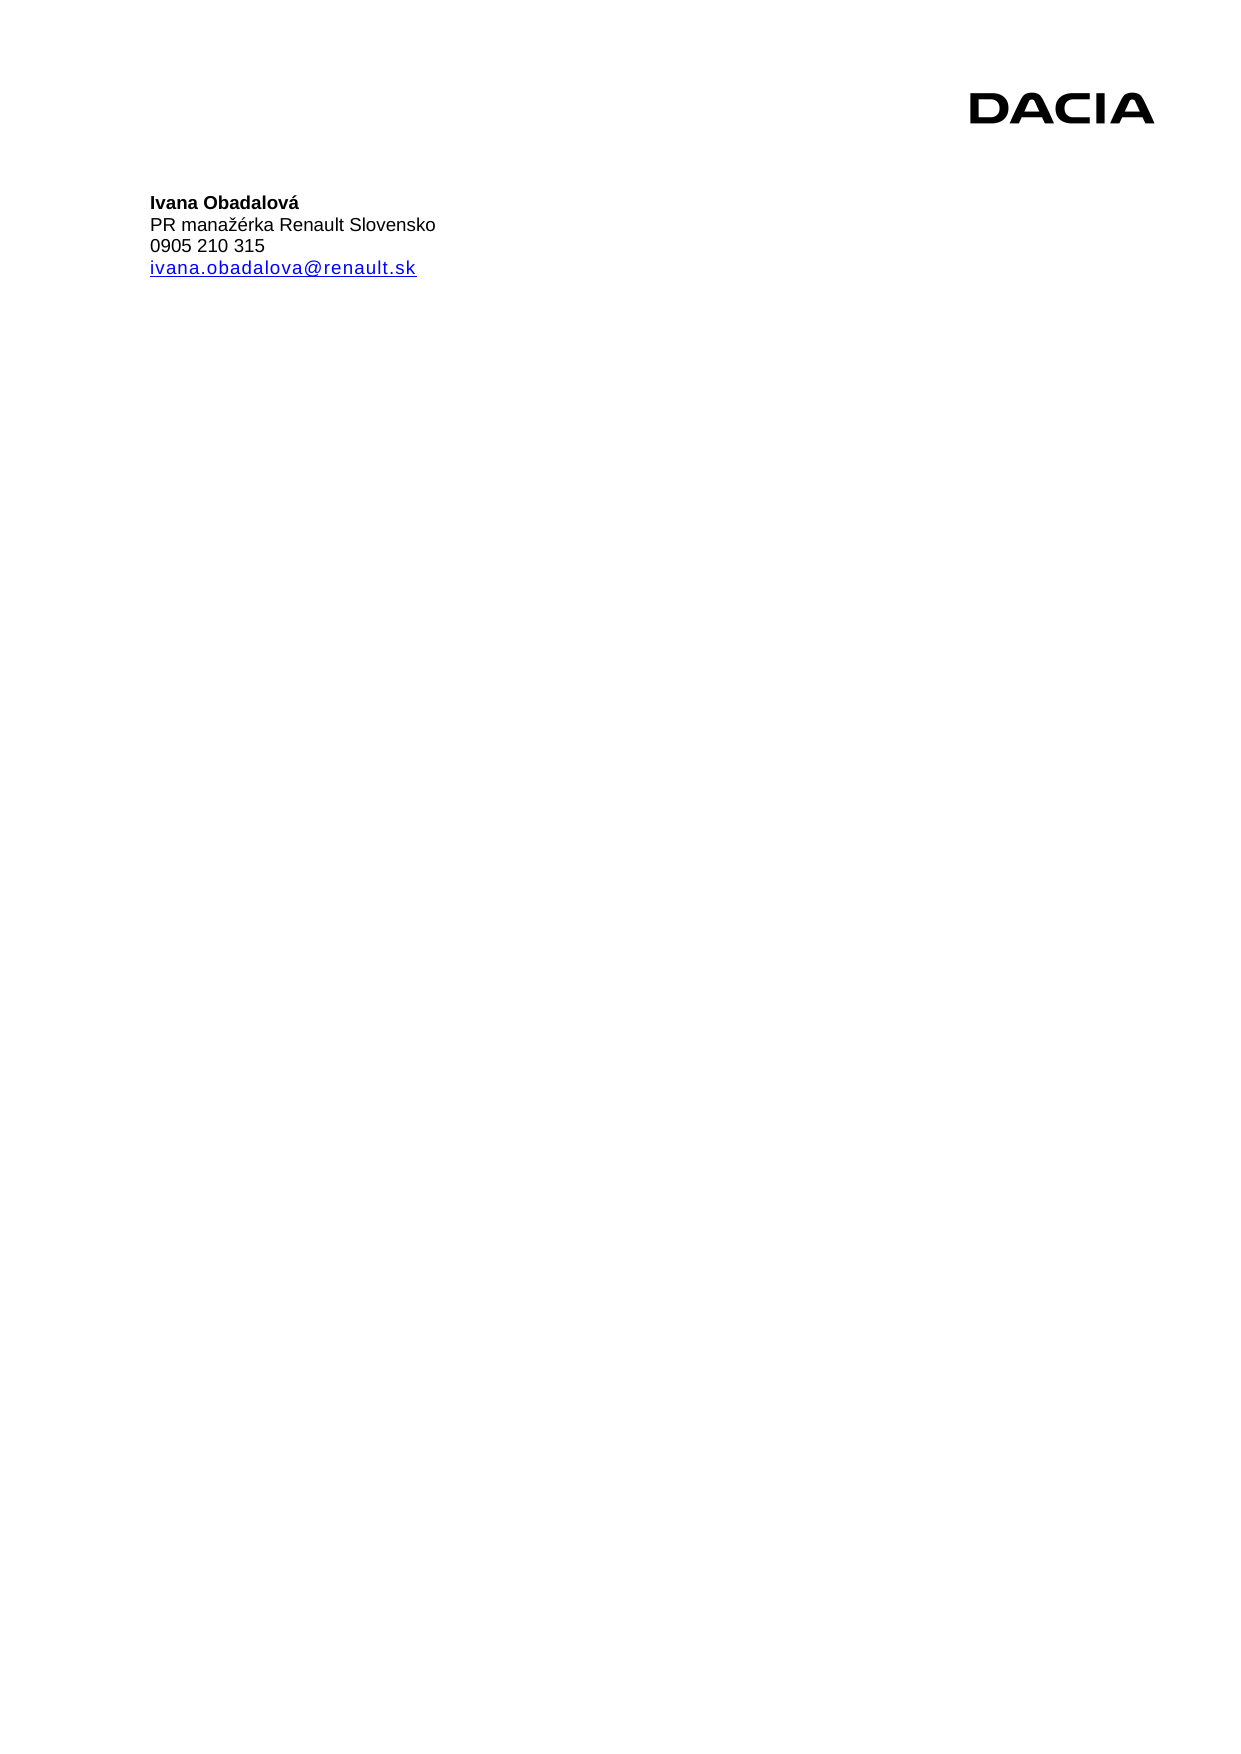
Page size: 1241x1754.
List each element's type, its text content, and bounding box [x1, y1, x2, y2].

picture [969, 91, 1157, 126]
text ivana.obadalova@renault.sk [150, 257, 1090, 278]
text 0905 210 315 [150, 235, 1090, 257]
text PR manažérka Renault Slovensko [150, 213, 1090, 235]
text Ivana Obadalová [150, 192, 1090, 213]
